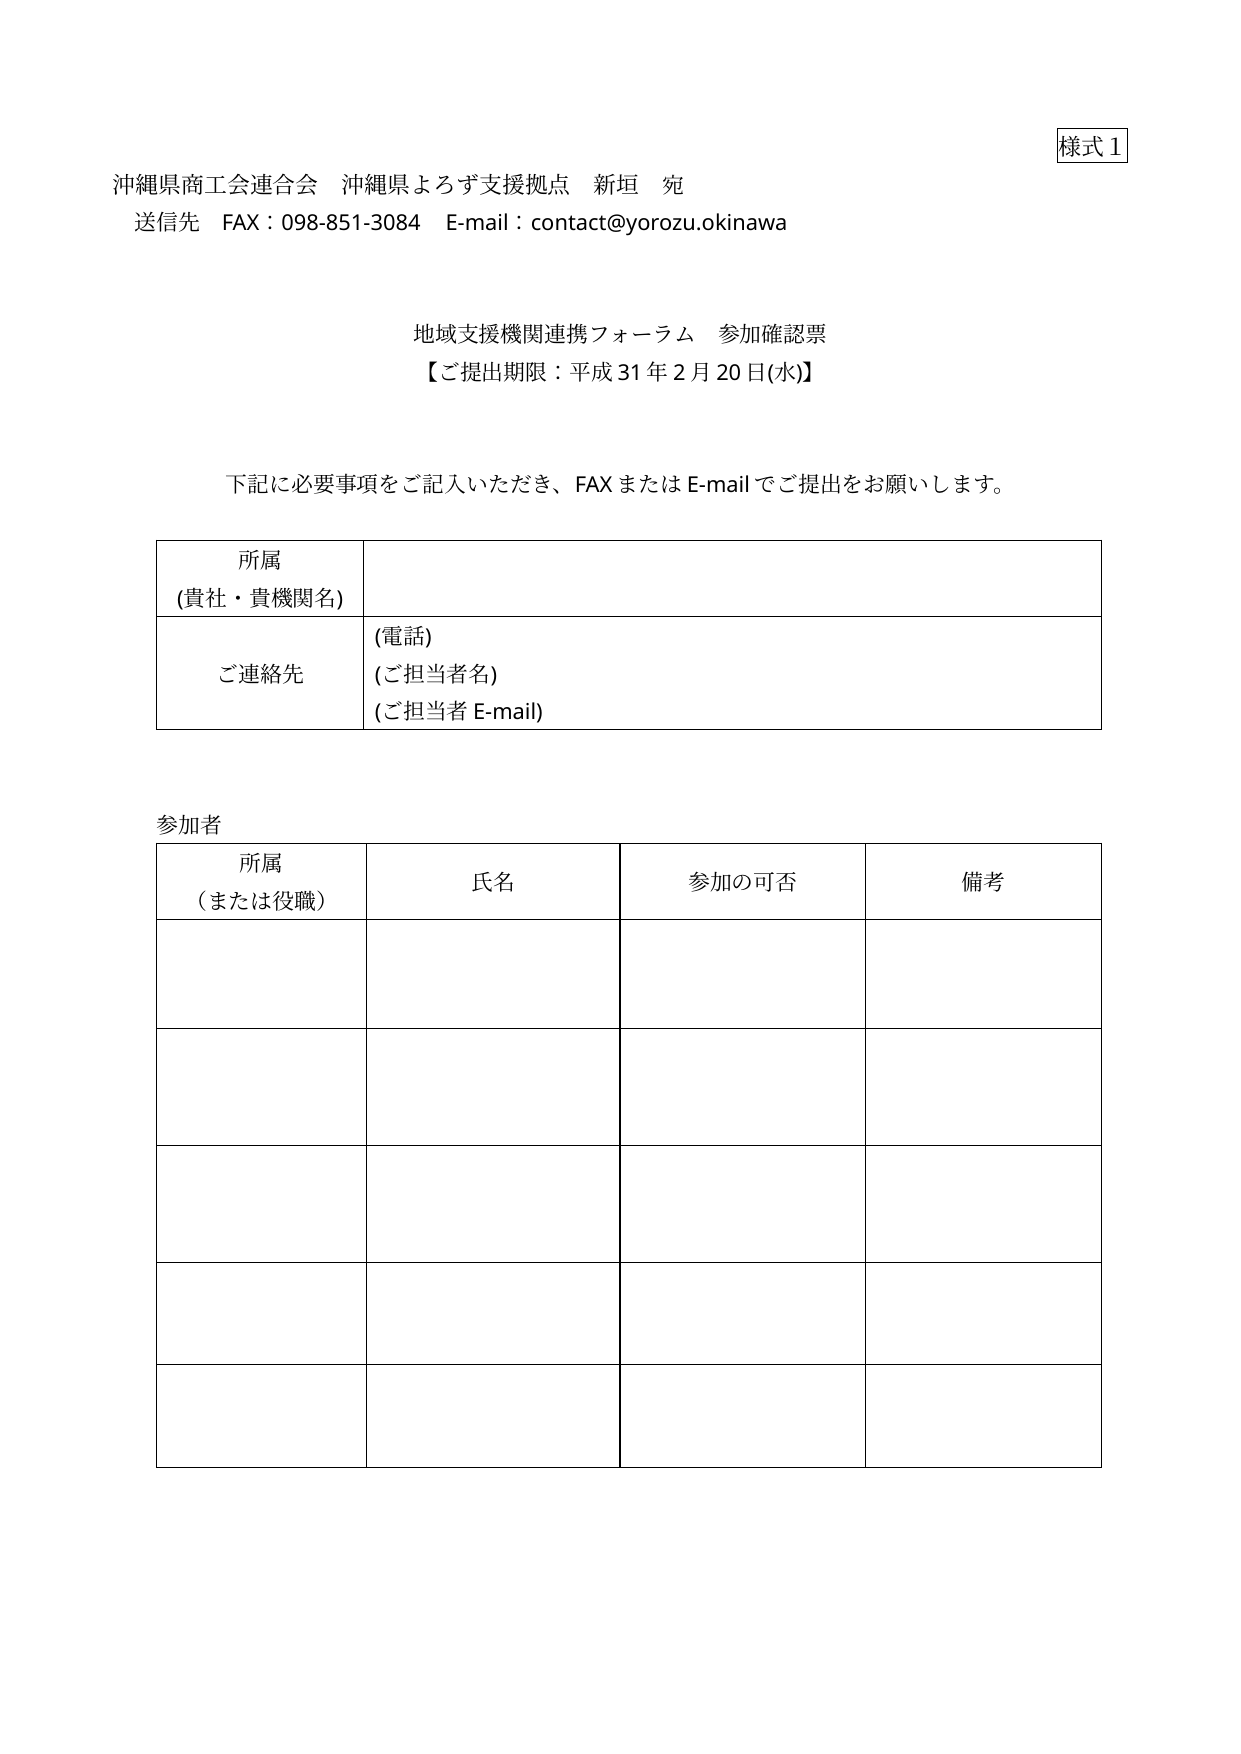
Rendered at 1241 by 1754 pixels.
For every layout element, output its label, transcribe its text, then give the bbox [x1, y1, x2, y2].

text 下記に必要事項をご記入いただき、FAXまたはE-mailでご提出をお願いします。 [112, 464, 1128, 502]
table_cell [367, 1365, 619, 1467]
table_cell ご連絡先 [157, 617, 363, 729]
table_cell [866, 1029, 1101, 1145]
table_cell [621, 1365, 865, 1467]
table_cell [621, 1146, 865, 1262]
table_cell [157, 1146, 366, 1262]
table_cell [367, 1029, 619, 1145]
table_cell [866, 1365, 1101, 1467]
table_cell (電話) (ご担当者名) (ご担当者E-mail) [364, 617, 1101, 729]
table_header 所属 （または役職） [157, 844, 366, 919]
text 【ご提出期限：平成31年2月20日(水)】 [112, 352, 1128, 389]
table_header [364, 541, 1101, 616]
table_header 参加の可否 [621, 844, 865, 919]
table_cell [866, 1263, 1101, 1364]
table_cell [621, 920, 865, 1027]
table_cell [157, 1029, 366, 1145]
table_cell [621, 1263, 865, 1364]
text 地域支援機関連携フォーラム 参加確認票 [112, 314, 1128, 352]
table_cell [367, 1146, 619, 1262]
text 沖縄県商工会連合会 沖縄県よろず支援拠点 新垣 宛 [112, 164, 1128, 202]
table_cell [367, 1263, 619, 1364]
text 送信先 FAX：098-851-3084 E-mail：contact@yorozu.okinawa [112, 202, 1128, 239]
text 参加者 [112, 805, 1128, 843]
text 様式１ [112, 127, 1128, 164]
table_cell [367, 920, 619, 1027]
table_cell [157, 1263, 366, 1364]
table_cell [866, 1146, 1101, 1262]
table_header 備考 [866, 844, 1101, 919]
table_header 所属 (貴社・貴機関名) [157, 541, 363, 616]
table_cell [621, 1029, 865, 1145]
table_cell [157, 1365, 366, 1467]
table_cell [157, 920, 366, 1027]
table_cell [866, 920, 1101, 1027]
table_header 氏名 [367, 844, 619, 919]
